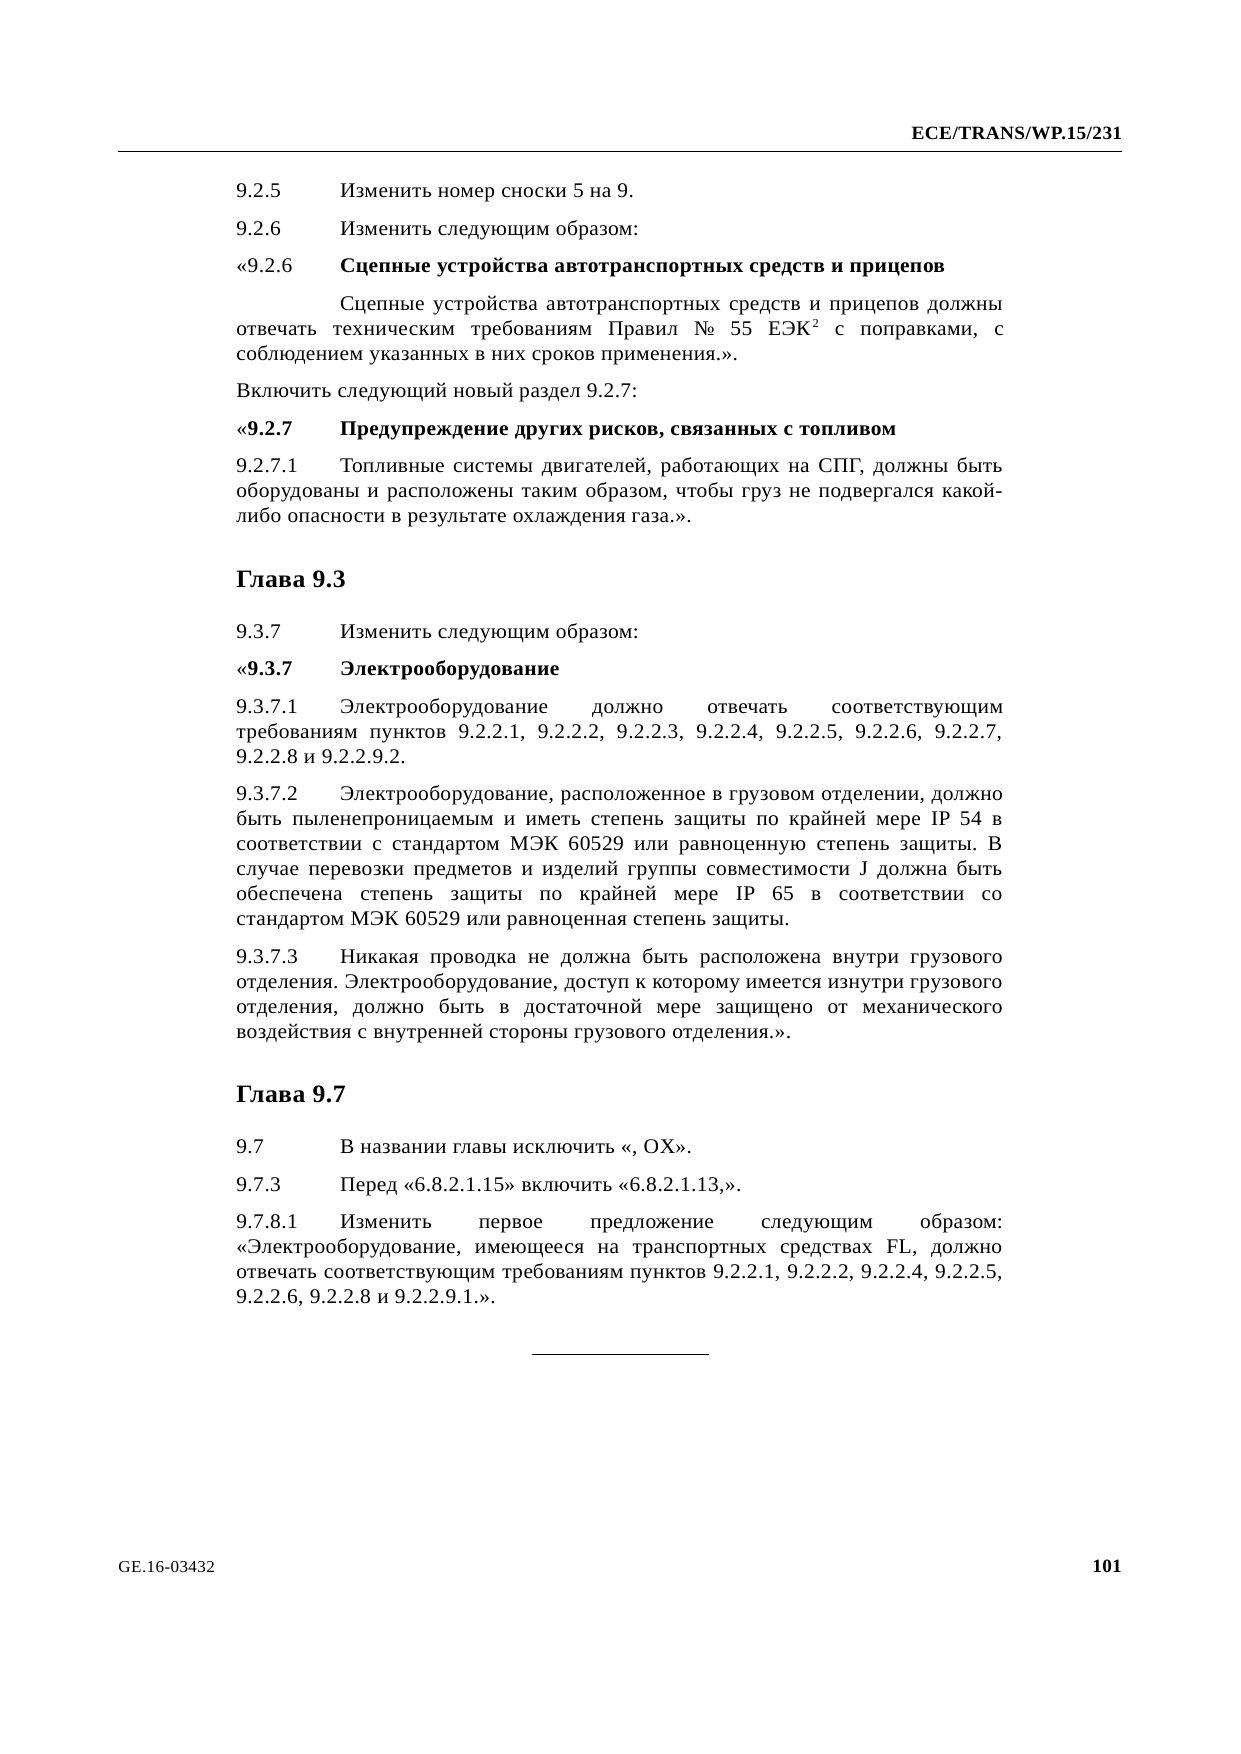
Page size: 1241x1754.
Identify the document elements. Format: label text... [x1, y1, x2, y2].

text Включить следующий новый раздел 9.2.7: [236, 377, 1004, 402]
text 9.2.5 Изменить номер сноски 5 на 9. [236, 177, 1004, 202]
text 9.2.7.1 Топливные системы двигателей, работающих на СПГ, должны быть оборудованы и расположены таким образом, чтобы груз не подвергался какой-либо опасности в результате охлаждения газа.». [236, 452, 1004, 527]
text 9.7.3 Перед «6.8.2.1.15» включить «6.8.2.1.13,». [236, 1171, 1004, 1196]
text 9.7.8.1 Изменить первое предложение следующим образом: «Электрооборудование, имеющееся на транспортных средствах FL, должно отвечать соответствующим требованиям пунктов 9.2.2.1, 9.2.2.2, 9.2.2.4, 9.2.2.5, 9.2.2.6, 9.2.2.8 и 9.2.2.9.1.». [236, 1208, 1004, 1308]
text «9.2.7 Предупреждение других рисков, связанных с топливом [236, 415, 1004, 440]
text 9.3.7.2 Электрооборудование, расположенное в грузовом отделении, должно быть пыленепроницаемым и иметь степень защиты по крайней мере IP 54 в соответствии с стандартом МЭК 60529 или равноценную степень защиты. В случае перевозки предметов и изделий группы совместимости J должна быть обеспечена степень защиты по крайней мере IP 65 в соответствии со стандартом МЭК 60529 или равноценная степень защиты. [236, 780, 1004, 930]
text Сцепные устройства автотранспортных средств и прицепов должны отвечать техническим требованиям Правил № 55 ЕЭК2 с поправками, с соблюдением указанных в них сроков применения.». [236, 290, 1004, 365]
text «9.2.6 Сцепные устройства автотранспортных средств и прицепов [236, 252, 1004, 277]
text «9.3.7 Электрооборудование [236, 655, 1004, 680]
text 9.3.7.1 Электрооборудование должно отвечать соответствующим требованиям пунктов 9.2.2.1, 9.2.2.2, 9.2.2.3, 9.2.2.4, 9.2.2.5, 9.2.2.6, 9.2.2.7, 9.2.2.8 и 9.2.2.9.2. [236, 693, 1004, 768]
text 9.3.7.3 Никакая проводка не должна быть расположена внутри грузового отделения. Электрооборудование, доступ к которому имеется изнутри грузового отделения, должно быть в достаточной мере защищено от механического воздействия с внутренней стороны грузового отделения.». [236, 943, 1004, 1043]
text 9.3.7 Изменить следующим образом: [236, 618, 1004, 643]
text Глава 9.7 [118, 1080, 1004, 1108]
text 9.2.6 Изменить следующим образом: [236, 215, 1004, 240]
text 9.7 В названии главы исключить «, OX». [236, 1133, 1004, 1158]
text Глава 9.3 [118, 565, 1004, 593]
